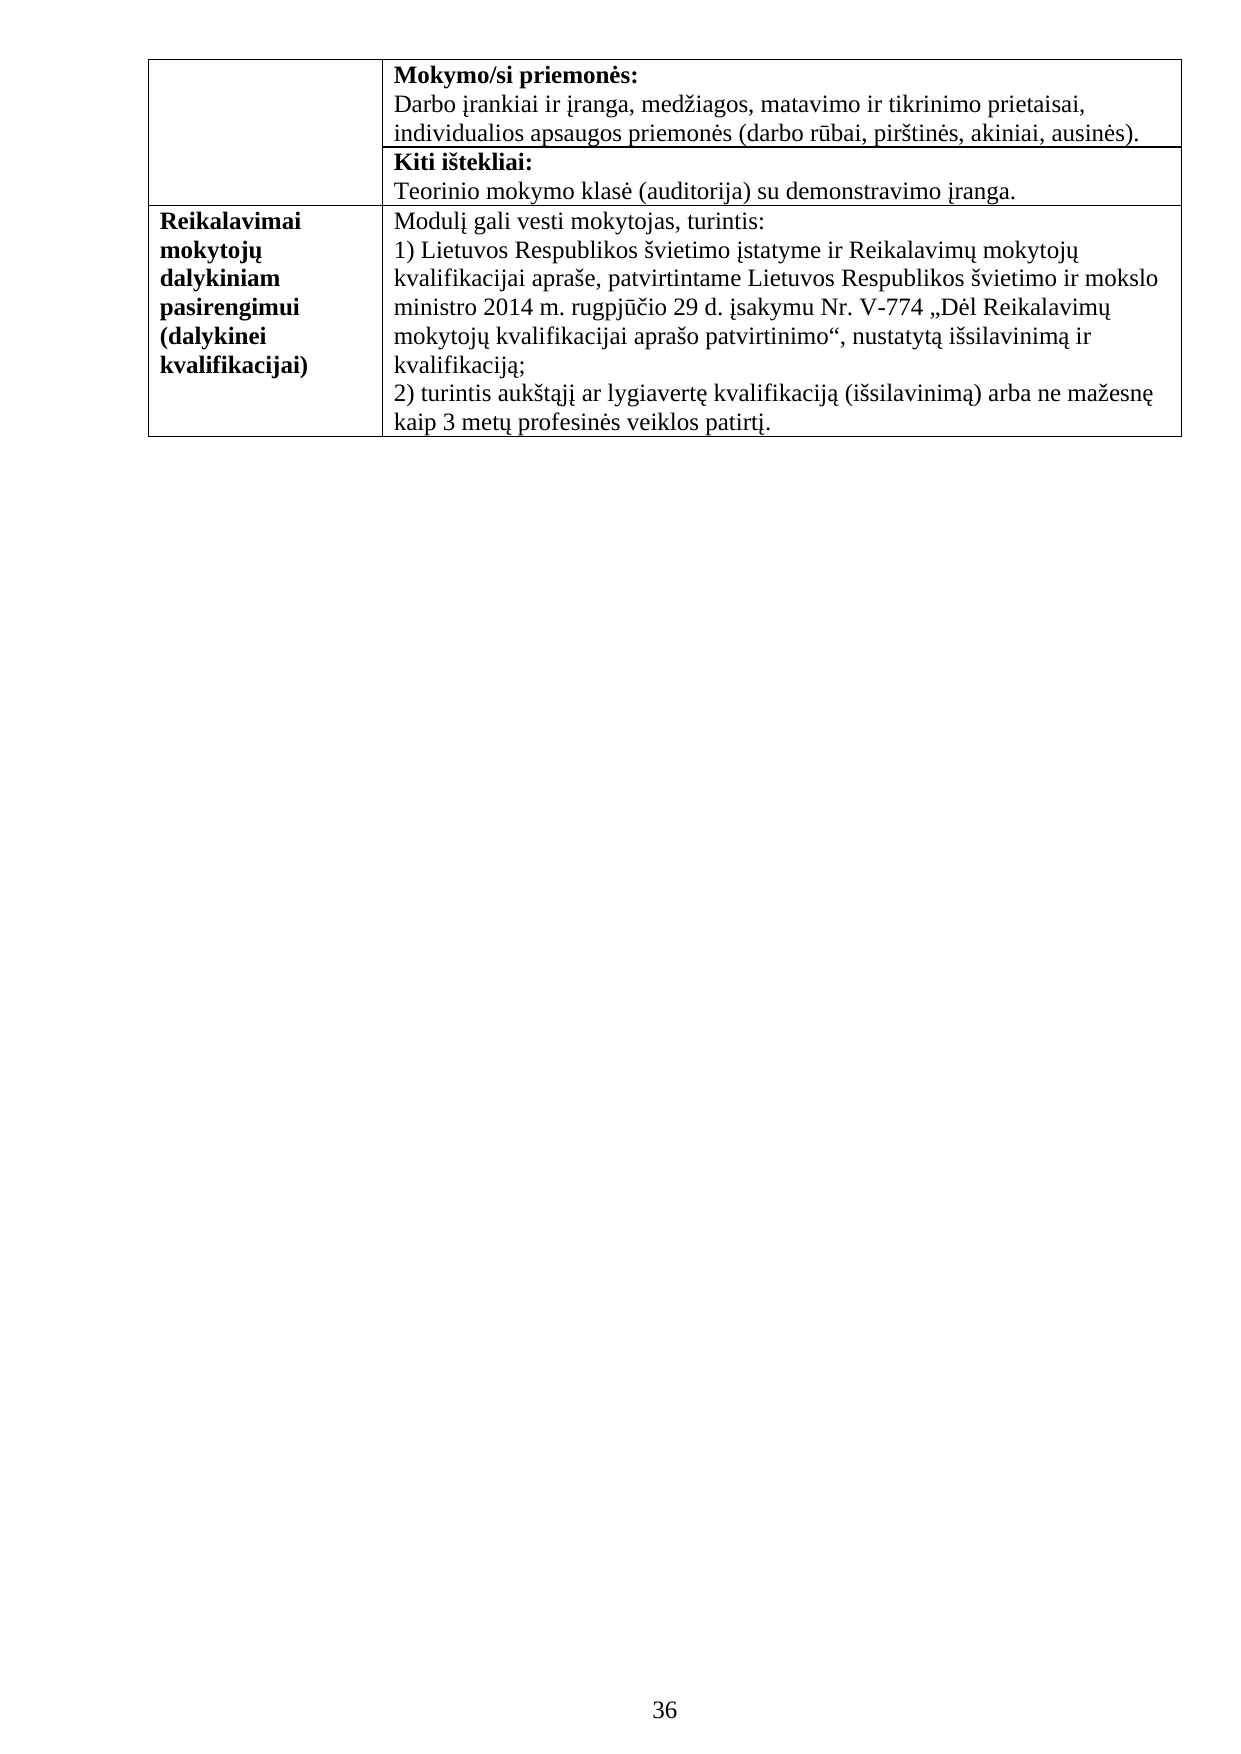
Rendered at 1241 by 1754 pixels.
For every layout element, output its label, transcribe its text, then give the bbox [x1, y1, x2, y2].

table_cell Modulį gali vesti mokytojas, turintis: 1) Lietuvos Respublikos švietimo įstatyme ir Reikalavimų mokytojų kvalifikacijai apraše, patvirtintame Lietuvos Respublikos švietimo ir mokslo ministro 2014 m. rugpjūčio 29 d. įsakymu Nr. V-774 „Dėl Reikalavimų mokytojų kvalifikacijai aprašo patvirtinimo“, nustatytą išsilavinimą ir kvalifikaciją; 2) turintis aukštąjį ar lygiavertę kvalifikaciją (išsilavinimą) arba ne mažesnę kaip 3 metų profesinės veiklos patirtį. [383, 206, 1181, 436]
table_cell Mokymo/si priemonės: Darbo įrankiai ir įranga, medžiagos, matavimo ir tikrinimo prietaisai, individualios apsaugos priemonės (darbo rūbai, pirštinės, akiniai, ausinės). [383, 60, 1181, 146]
table_cell Reikalavimai mokytojų dalykiniam pasirengimui (dalykinei kvalifikacijai) [149, 206, 382, 436]
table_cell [149, 60, 382, 205]
table_cell Kiti ištekliai: Teorinio mokymo klasė (auditorija) su demonstravimo įranga. [383, 148, 1181, 205]
